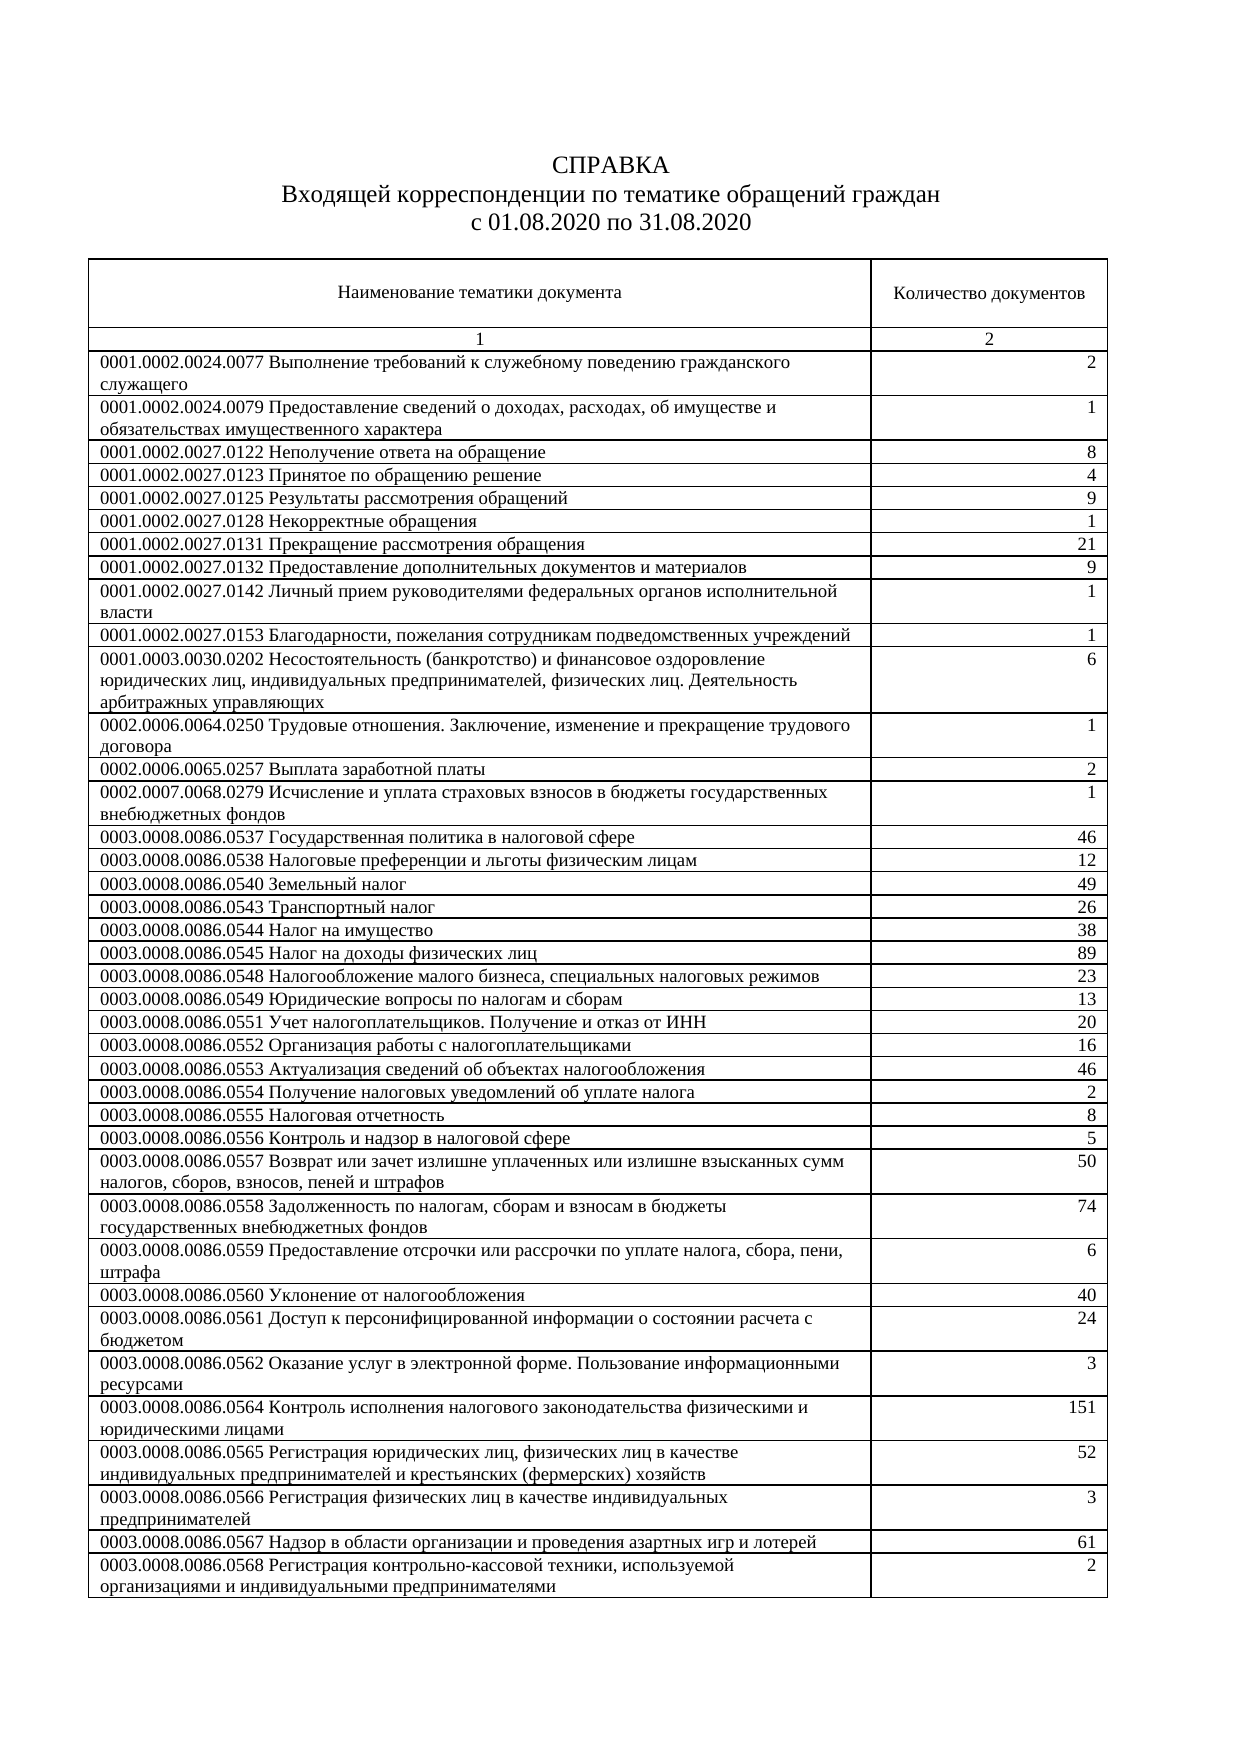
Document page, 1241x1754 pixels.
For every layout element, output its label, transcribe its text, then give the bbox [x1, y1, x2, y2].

table_cell 20 [872, 1011, 1107, 1033]
table_cell 1 [872, 580, 1107, 623]
table_cell 6 [872, 1239, 1107, 1282]
table_cell 1 [872, 624, 1107, 646]
table_cell 9 [872, 557, 1107, 578]
table_cell 21 [872, 533, 1107, 555]
table_cell 0003.0008.0086.0540 Земельный налог [89, 872, 870, 894]
table_cell 0001.0002.0027.0123 Принятое по обращению решение [89, 464, 870, 486]
table_cell 13 [872, 988, 1107, 1009]
table_cell 0003.0008.0086.0564 Контроль исполнения налогового законодательства физическими и юридическими лицами [89, 1397, 870, 1439]
table_cell 0003.0008.0086.0568 Регистрация контрольно-кассовой техники, используемой организациями и индивидуальными предпринимателями [89, 1554, 870, 1597]
table_cell 2 [872, 758, 1107, 780]
table_cell 3 [872, 1486, 1107, 1529]
table_cell 50 [872, 1150, 1107, 1193]
text Входящей корреспонденции по тематике обращений граждан [103, 179, 1118, 207]
table_cell 0003.0008.0086.0558 Задолженность по налогам, сборам и взносам в бюджеты государственных внебюджетных фондов [89, 1195, 870, 1238]
table_cell 0003.0008.0086.0552 Организация работы с налогоплательщиками [89, 1034, 870, 1056]
table_cell 0003.0008.0086.0543 Транспортный налог [89, 896, 870, 917]
table_cell 0001.0002.0027.0142 Личный прием руководителями федеральных органов исполнительной власти [89, 580, 870, 623]
table_cell 2 [872, 352, 1107, 394]
table_cell 0003.0008.0086.0553 Актуализация сведений об объектах налогообложения [89, 1057, 870, 1079]
table_cell 0003.0008.0086.0549 Юридические вопросы по налогам и сборам [89, 988, 870, 1009]
table_cell 0001.0002.0027.0153 Благодарности, пожелания сотрудникам подведомственных учреждений [89, 624, 870, 646]
table_cell 2 [872, 1081, 1107, 1102]
table_cell 40 [872, 1284, 1107, 1306]
table_cell 0002.0006.0064.0250 Трудовые отношения. Заключение, изменение и прекращение трудового договора [89, 714, 870, 757]
table_cell 23 [872, 965, 1107, 986]
table_cell 8 [872, 441, 1107, 462]
table_cell 0001.0002.0027.0122 Неполучение ответа на обращение [89, 441, 870, 462]
table_cell 0003.0008.0086.0566 Регистрация физических лиц в качестве индивидуальных предпринимателей [89, 1486, 870, 1529]
table_cell 1 [89, 328, 870, 350]
table_cell 0003.0008.0086.0538 Налоговые преференции и льготы физическим лицам [89, 849, 870, 871]
table_cell 4 [872, 464, 1107, 486]
table_cell 0001.0002.0027.0131 Прекращение рассмотрения обращения [89, 533, 870, 555]
table_cell 46 [872, 1057, 1107, 1079]
table_cell 0003.0008.0086.0545 Налог на доходы физических лиц [89, 942, 870, 963]
table_cell 0003.0008.0086.0537 Государственная политика в налоговой сфере [89, 826, 870, 848]
table_cell 38 [872, 919, 1107, 940]
table_cell 0002.0007.0068.0279 Исчисление и уплата страховых взносов в бюджеты государственных внебюджетных фондов [89, 782, 870, 824]
table_header Наименование тематики документа [89, 260, 870, 327]
table_cell 61 [872, 1531, 1107, 1552]
table_cell 0003.0008.0086.0556 Контроль и надзор в налоговой сфере [89, 1127, 870, 1148]
table_cell 49 [872, 872, 1107, 894]
table_cell 0003.0008.0086.0559 Предоставление отсрочки или рассрочки по уплате налога, сбора, пени, штрафа [89, 1239, 870, 1282]
table_cell 0001.0002.0024.0077 Выполнение требований к служебному поведению гражданского служащего [89, 352, 870, 394]
table_cell 46 [872, 826, 1107, 848]
table_cell 12 [872, 849, 1107, 871]
text СПРАВКА [103, 150, 1118, 179]
table_cell 0001.0003.0030.0202 Несостоятельность (банкротство) и финансовое оздоровление юридических лиц, индивидуальных предпринимателей, физических лиц. Деятельность арбитражных управляющих [89, 647, 870, 712]
table_cell 74 [872, 1195, 1107, 1238]
table_cell 9 [872, 487, 1107, 509]
table_cell 0003.0008.0086.0560 Уклонение от налогообложения [89, 1284, 870, 1306]
table_cell 0003.0008.0086.0557 Возврат или зачет излишне уплаченных или излишне взысканных сумм налогов, сборов, взносов, пеней и штрафов [89, 1150, 870, 1193]
table_cell 0003.0008.0086.0565 Регистрация юридических лиц, физических лиц в качестве индивидуальных предпринимателей и крестьянских (фермерских) хозяйств [89, 1441, 870, 1484]
table_cell 3 [872, 1352, 1107, 1395]
table_cell 16 [872, 1034, 1107, 1056]
table_cell 0003.0008.0086.0562 Оказание услуг в электронной форме. Пользование информационными ресурсами [89, 1352, 870, 1395]
table_cell 0001.0002.0027.0125 Результаты рассмотрения обращений [89, 487, 870, 509]
table_header Количество документов [872, 260, 1107, 327]
table_cell 1 [872, 396, 1107, 439]
table_cell 0001.0002.0027.0132 Предоставление дополнительных документов и материалов [89, 557, 870, 578]
table_cell 0003.0008.0086.0561 Доступ к персонифицированной информации о состоянии расчета с бюджетом [89, 1307, 870, 1350]
table_cell 0003.0008.0086.0554 Получение налоговых уведомлений об уплате налога [89, 1081, 870, 1102]
table_cell 24 [872, 1307, 1107, 1350]
table_cell 0003.0008.0086.0548 Налогообложение малого бизнеса, специальных налоговых режимов [89, 965, 870, 986]
table_cell 26 [872, 896, 1107, 917]
table_cell 89 [872, 942, 1107, 963]
table_cell 6 [872, 647, 1107, 712]
table_cell 1 [872, 510, 1107, 532]
table_cell 0003.0008.0086.0544 Налог на имущество [89, 919, 870, 940]
table_cell 0003.0008.0086.0551 Учет налогоплательщиков. Получение и отказ от ИНН [89, 1011, 870, 1033]
text c 01.08.2020 по 31.08.2020 [103, 207, 1118, 236]
table_cell 5 [872, 1127, 1107, 1148]
table_cell 0002.0006.0065.0257 Выплата заработной платы [89, 758, 870, 780]
table_cell 2 [872, 328, 1107, 350]
table_cell 8 [872, 1104, 1107, 1125]
table_cell 0003.0008.0086.0555 Налоговая отчетность [89, 1104, 870, 1125]
table_cell 52 [872, 1441, 1107, 1484]
table_cell 0001.0002.0024.0079 Предоставление сведений о доходах, расходах, об имуществе и обязательствах имущественного характера [89, 396, 870, 439]
table_cell 1 [872, 782, 1107, 824]
table_cell 2 [872, 1554, 1107, 1597]
table_cell 0001.0002.0027.0128 Некорректные обращения [89, 510, 870, 532]
table_cell 151 [872, 1397, 1107, 1439]
table_cell 1 [872, 714, 1107, 757]
table_cell 0003.0008.0086.0567 Надзор в области организации и проведения азартных игр и лотерей [89, 1531, 870, 1552]
